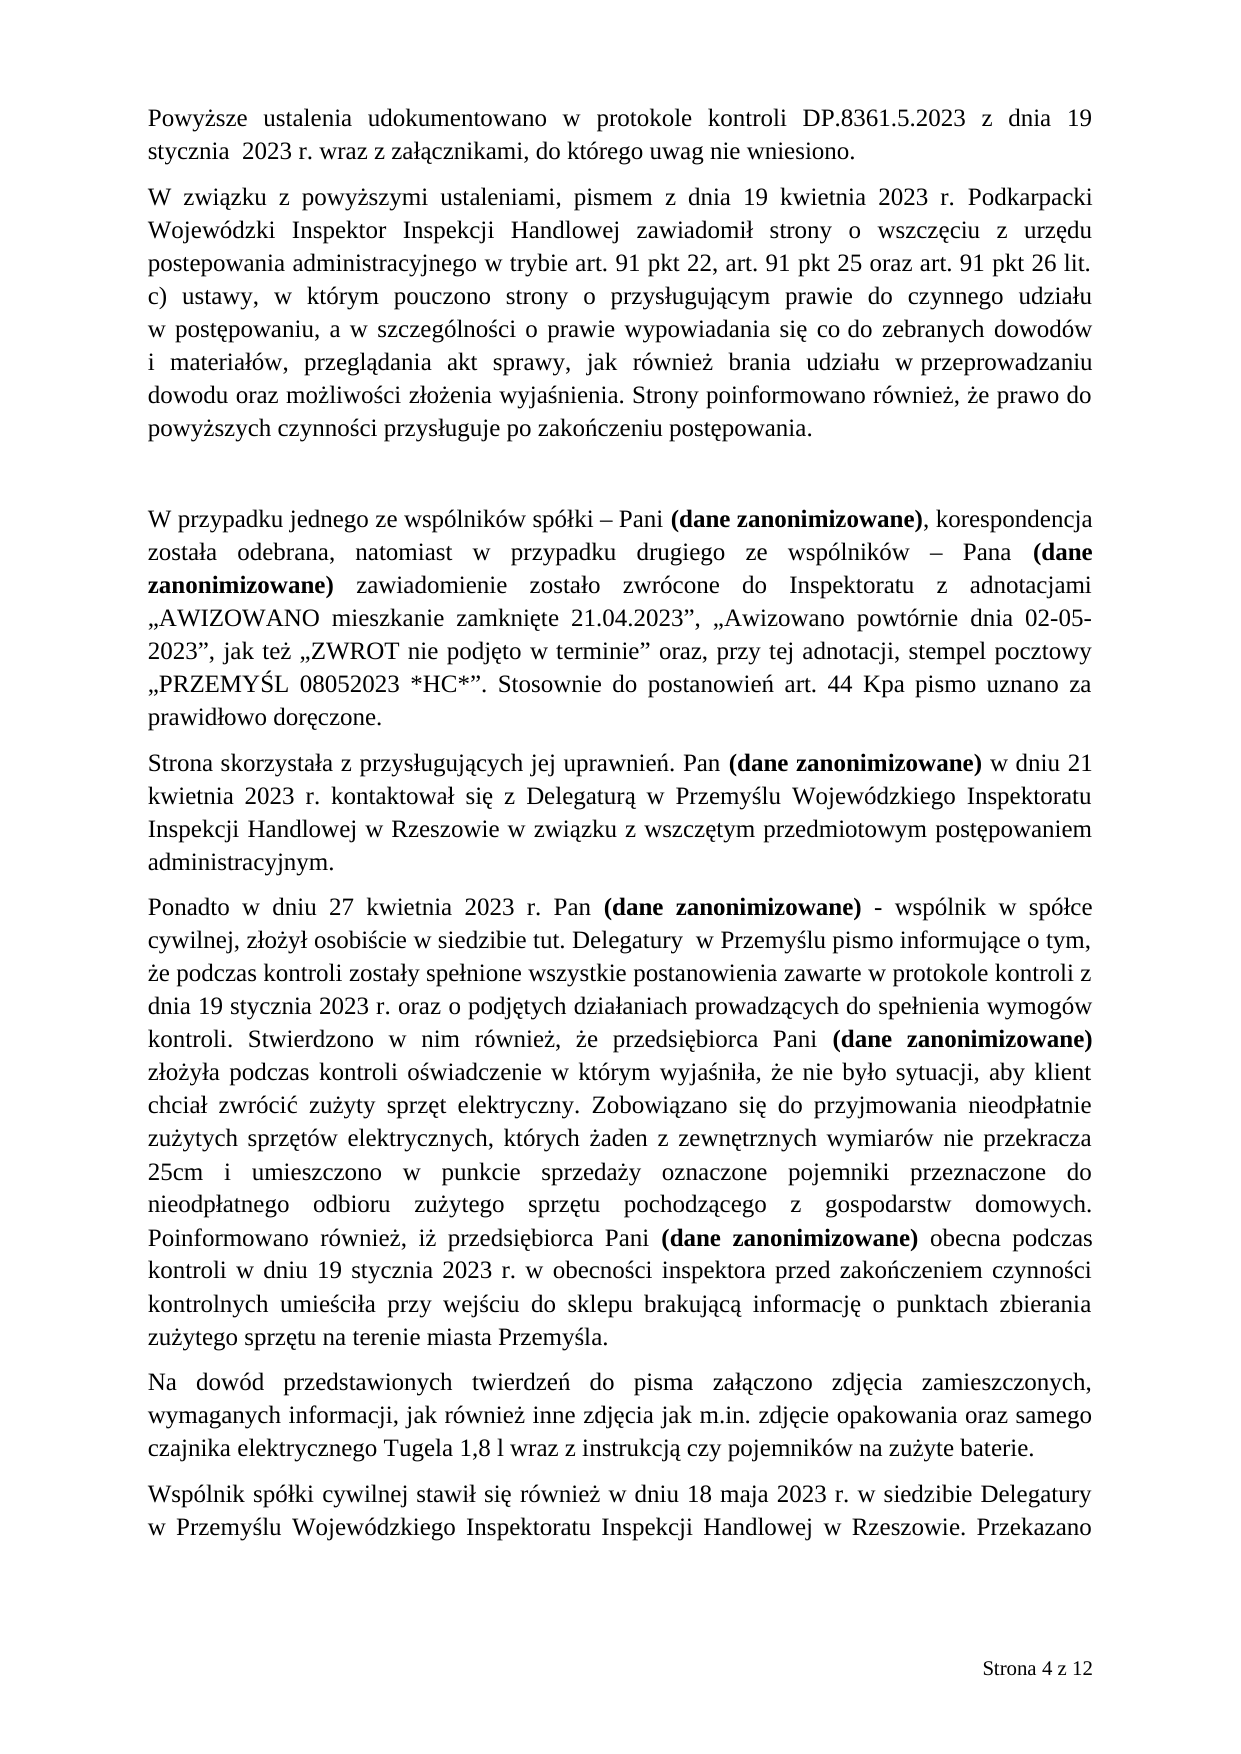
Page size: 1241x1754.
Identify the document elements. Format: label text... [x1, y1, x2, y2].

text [148, 1479, 1093, 1541]
text W przypadku jednego ze wspólników spółki – Pani (dane zanonimizowane), korespondencja została odebrana, natomiast w przypadku drugiego ze wspólników – Pana (dane zanonimizowane) zawiadomienie zostało zwrócone do Inspektoratu z adnotacjami „AWIZOWANO mieszkanie zamknięte 21.04.2023”, „Awizowano powtórnie dnia 02-05-2023”, jak też „ZWROT nie podjęto w terminie” oraz, przy tej adnotacji, stempel pocztowy „PRZEMYŚL 08052023 *HC*”. Stosownie do postanowień art. 44 Kpa pismo uznano za prawidłowo doręczone. [148, 504, 1093, 731]
text Powyższe ustalenia udokumentowano w protokole kontroli DP.8361.5.2023 z dnia 19 stycznia 2023 r. wraz z załącznikami, do którego uwag nie wniesiono. [148, 103, 1093, 165]
text Strona skorzystała z przysługujących jej uprawnień. Pan (dane zanonimizowane) w dniu 21 kwietnia 2023 r. kontaktował się z Delegaturą w Przemyślu Wojewódzkiego Inspektoratu Inspekcji Handlowej w Rzeszowie w związku z wszczętym przedmiotowym postępowaniem administracyjnym. [148, 748, 1093, 876]
text W związku z powyższymi ustaleniami, pismem z dnia 19 kwietnia 2023 r. Podkarpacki Wojewódzki Inspektor Inspekcji Handlowej zawiadomił strony o wszczęciu z urzędu postepowania administracyjnego w trybie art. 91 pkt 22, art. 91 pkt 25 oraz art. 91 pkt 26 lit. c) ustawy, w którym pouczono strony o przysługującym prawie do czynnego udziału w postępowaniu, a w szczególności o prawie wypowiadania się co do zebranych dowodów i materiałów, przeglądania akt sprawy, jak również brania udziału w przeprowadzaniu dowodu oraz możliwości złożenia wyjaśnienia. Strony poinformowano również, że prawo do powyższych czynności przysługuje po zakończeniu postępowania. [148, 182, 1093, 442]
text Na dowód przedstawionych twierdzeń do pisma załączono zdjęcia zamieszczonych, wymaganych informacji, jak również inne zdjęcia jak m.in. zdjęcie opakowania oraz samego czajnika elektrycznego Tugela 1,8 l wraz z instrukcją czy pojemników na zużyte baterie. [148, 1367, 1093, 1462]
text Ponadto w dniu 27 kwietnia 2023 r. Pan (dane zanonimizowane) - wspólnik w spółce cywilnej, złożył osobiście w siedzibie tut. Delegatury w Przemyślu pismo informujące o tym, że podczas kontroli zostały spełnione wszystkie postanowienia zawarte w protokole kontroli z dnia 19 stycznia 2023 r. oraz o podjętych działaniach prowadzących do spełnienia wymogów kontroli. Stwierdzono w nim również, że przedsiębiorca Pani (dane zanonimizowane) złożyła podczas kontroli oświadczenie w którym wyjaśniła, że nie było sytuacji, aby klient chciał zwrócić zużyty sprzęt elektryczny. Zobowiązano się do przyjmowania nieodpłatnie zużytych sprzętów elektrycznych, których żaden z zewnętrznych wymiarów nie przekracza 25cm i umieszczono w punkcie sprzedaży oznaczone pojemniki przeznaczone do nieodpłatnego odbioru zużytego sprzętu pochodzącego z gospodarstw domowych. Poinformowano również, iż przedsiębiorca Pani (dane zanonimizowane) obecna podczas kontroli w dniu 19 stycznia 2023 r. w obecności inspektora przed zakończeniem czynności kontrolnych umieściła przy wejściu do sklepu brakującą informację o punktach zbierania zużytego sprzętu na terenie miasta Przemyśla. [148, 892, 1093, 1350]
